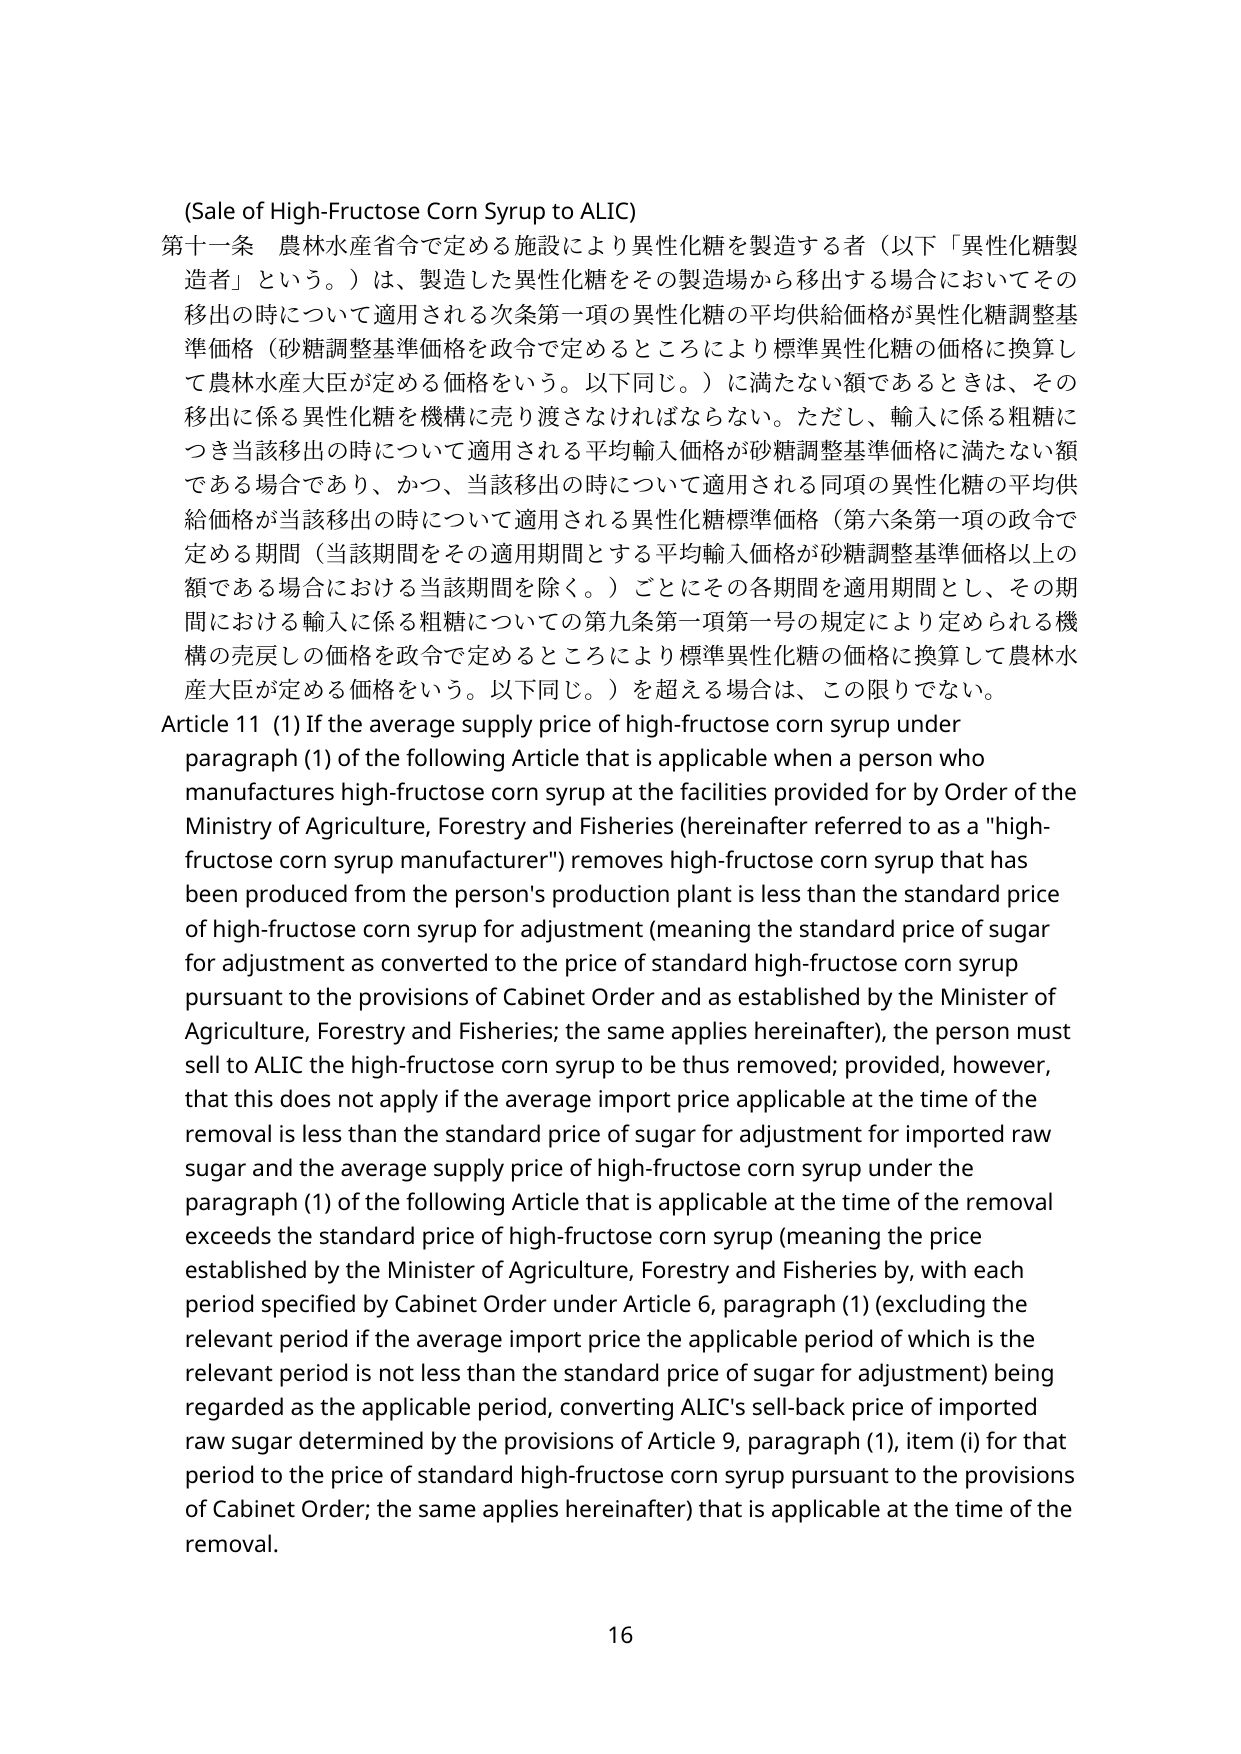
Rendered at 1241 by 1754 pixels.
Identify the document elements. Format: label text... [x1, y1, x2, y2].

text 第十一条 農林水産省令で定める施設により異性化糖を製造する者（以下「異性化糖製造者」という。）は、製造した異性化糖をその製造場から移出する場合においてその移出の時について適用される次条第一項の異性化糖の平均供給価格が異性化糖調整基準価格（砂糖調整基準価格を政令で定めるところにより標準異性化糖の価格に換算して農林水産大臣が定める価格をいう。以下同じ。）に満たない額であるときは、その移出に係る異性化糖を機構に売り渡さなければならない。ただし、輸入に係る粗糖につき当該移出の時について適用される平均輸入価格が砂糖調整基準価格に満たない額である場合であり、かつ、当該移出の時について適用される同項の異性化糖の平均供給価格が当該移出の時について適用される異性化糖標準価格（第六条第一項の政令で定める期間（当該期間をその適用期間とする平均輸入価格が砂糖調整基準価格以上の額である場合における当該期間を除く。）ごとにその各期間を適用期間とし、その期間における輸入に係る粗糖についての第九条第一項第一号の規定により定められる機構の売戻しの価格を政令で定めるところにより標準異性化糖の価格に換算して農林水産大臣が定める価格をいう。以下同じ。）を超える場合は、この限りでない。 [161, 228, 1079, 706]
text Article 11 (1) If the average supply price of high-fructose corn syrup under paragraph (1) of the following Article that is applicable when a person who manufactures high-fructose corn syrup at the facilities provided for by Order of the Ministry of Agriculture, Forestry and Fisheries (hereinafter referred to as a "high-fructose corn syrup manufacturer") removes high-fructose corn syrup that has been produced from the person's production plant is less than the standard price of high-fructose corn syrup for adjustment (meaning the standard price of sugar for adjustment as converted to the price of standard high-fructose corn syrup pursuant to the provisions of Cabinet Order and as established by the Minister of Agriculture, Forestry and Fisheries; the same applies hereinafter), the person must sell to ALIC the high-fructose corn syrup to be thus removed; provided, however, that this does not apply if the average import price applicable at the time of the removal is less than the standard price of sugar for adjustment for imported raw sugar and the average supply price of high-fructose corn syrup under the paragraph (1) of the following Article that is applicable at the time of the removal exceeds the standard price of high-fructose corn syrup (meaning the price established by the Minister of Agriculture, Forestry and Fisheries by, with each period specified by Cabinet Order under Article 6, paragraph (1) (excluding the relevant period if the average import price the applicable period of which is the relevant period is not less than the standard price of sugar for adjustment) being regarded as the applicable period, converting ALIC's sell-back price of imported raw sugar determined by the provisions of Article 9, paragraph (1), item (i) for that period to the price of standard high-fructose corn syrup pursuant to the provisions of Cabinet Order; the same applies hereinafter) that is applicable at the time of the removal. [161, 706, 1079, 1560]
text (Sale of High-Fructose Corn Syrup to ALIC) [184, 194, 1079, 228]
